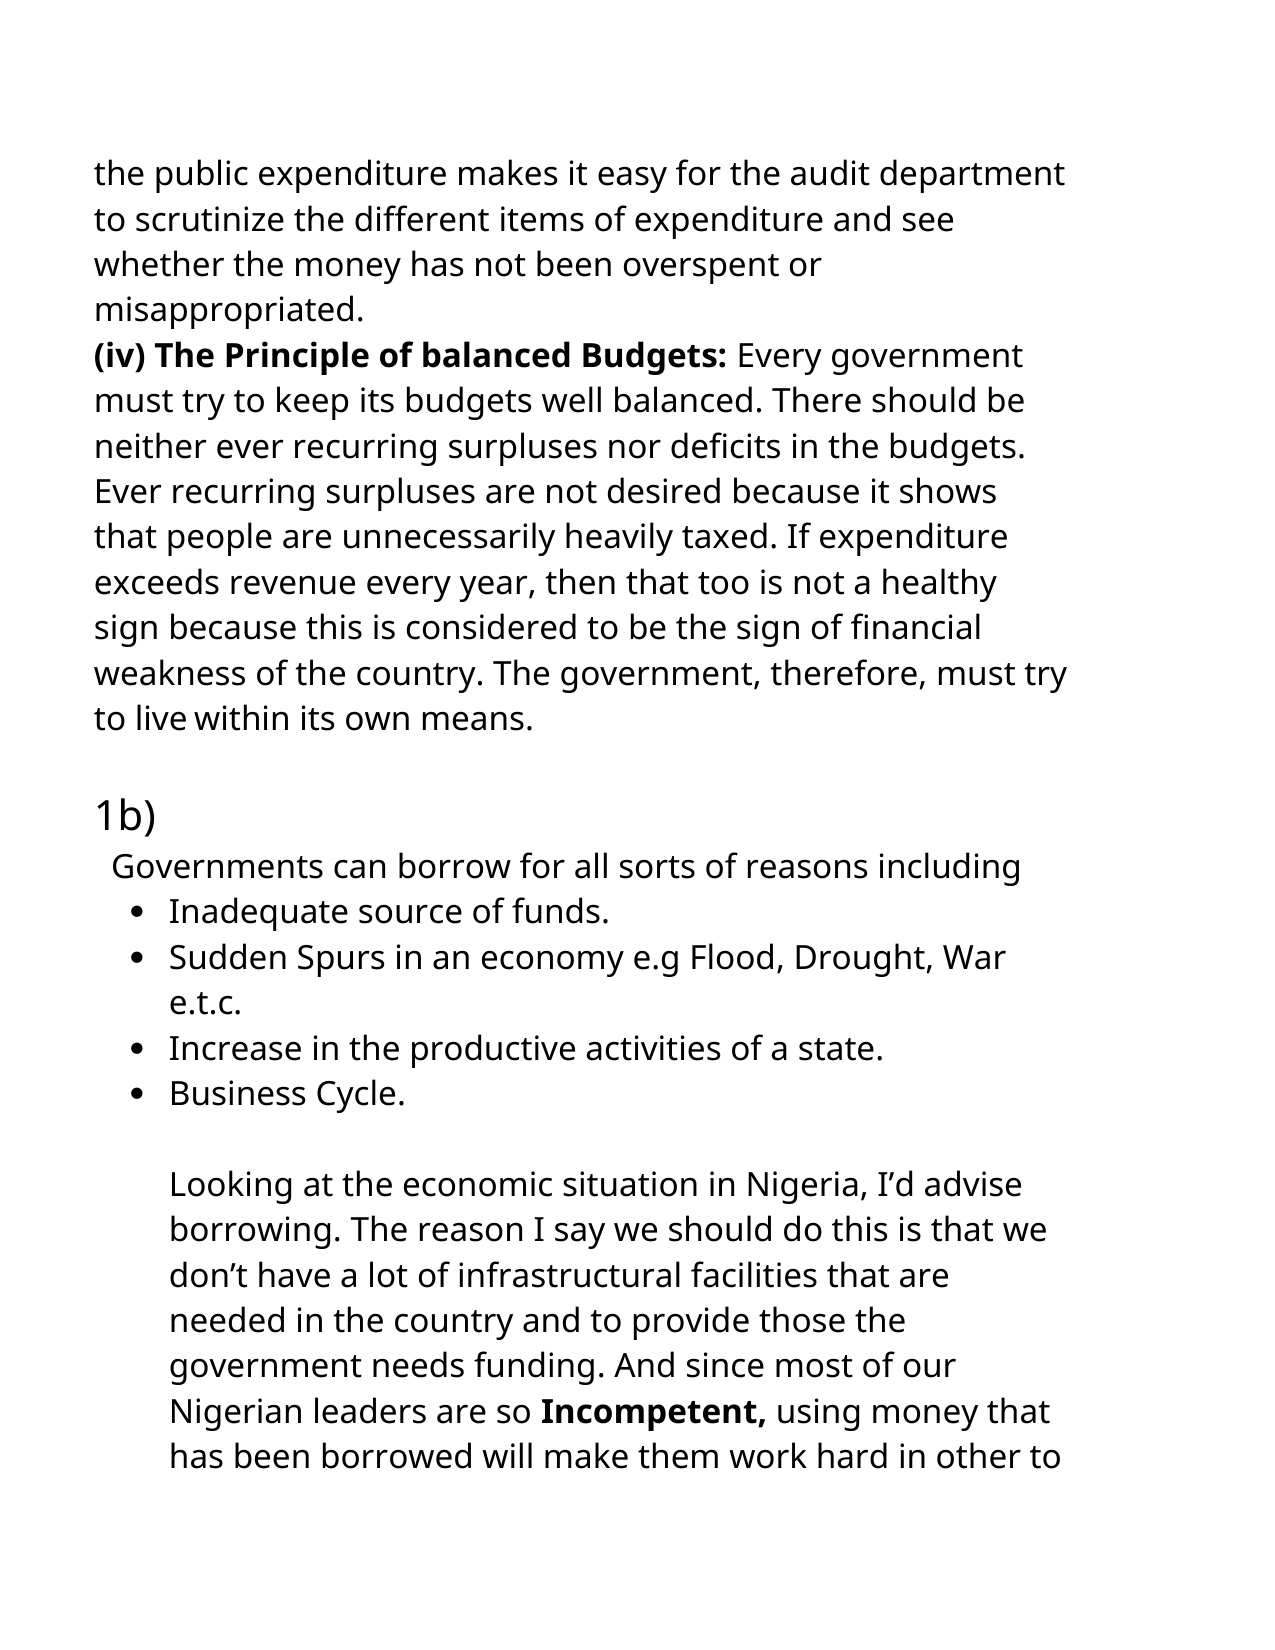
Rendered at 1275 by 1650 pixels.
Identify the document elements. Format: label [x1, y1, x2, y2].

table_header [94, 150, 1069, 1478]
